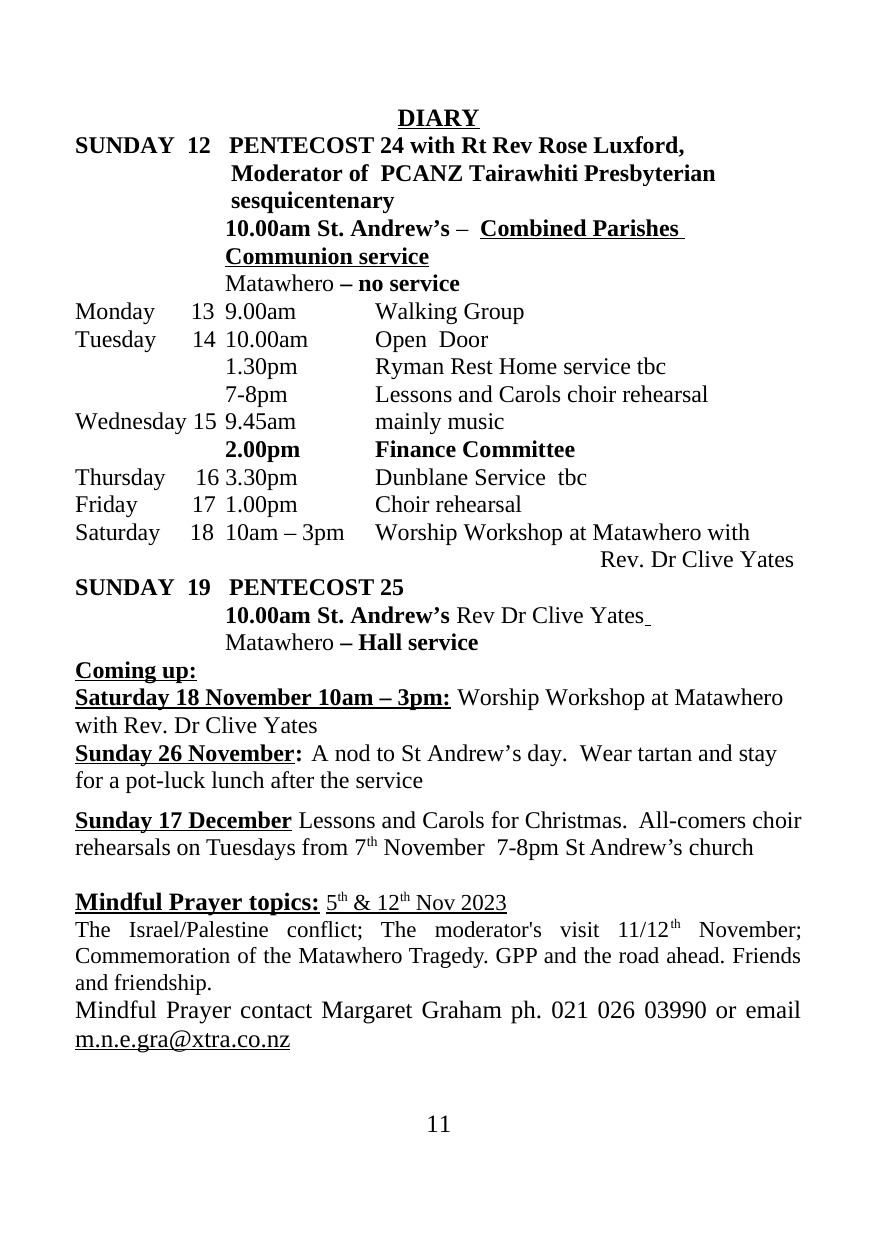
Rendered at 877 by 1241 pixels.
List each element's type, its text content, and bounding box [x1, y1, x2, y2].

text Sunday 26 November: A nod to St Andrew’s day. Wear tartan and stay for a pot-luck lunch after the service [75, 739, 802, 794]
text Tuesday 14 10.00am Open Door [75, 324, 802, 352]
text Friday 17 1.00pm Choir rehearsal [75, 490, 802, 518]
text SUNDAY 19 PENTECOST 25 [75, 573, 802, 601]
text Mindful Prayer topics: 5th & 12th Nov 2023 [75, 887, 802, 916]
text The Israel/Palestine conflict; The moderator's visit 11/12th November; Commemoration of the Matawhero Tragedy. GPP and the road ahead. Friends and friendship. [75, 916, 802, 995]
text Saturday 18 10am – 3pm Worship Workshop at Matawhero with [75, 518, 802, 545]
text SUNDAY 12 PENTECOST 24 with Rt Rev Rose Luxford, [75, 131, 802, 159]
text DIARY [75, 103, 802, 131]
text Thursday 16 3.30pm Dunblane Service tbc [75, 463, 802, 490]
text Matawhero – no service [75, 269, 802, 297]
text Rev. Dr Clive Yates [525, 545, 802, 573]
text 1.30pm Ryman Rest Home service tbc [75, 352, 802, 380]
text Saturday 18 November 10am – 3pm: Worship Workshop at Matawhero with Rev. Dr Clive Yates [75, 683, 802, 739]
text 2.00pm Finance Committee [75, 435, 802, 463]
text Sunday 17 December Lessons and Carols for Christmas. All-comers choir rehearsals on Tuesdays from 7th November 7-8pm St Andrew’s church [75, 806, 802, 861]
text Moderator of PCANZ Tairawhiti Presbyterian [150, 159, 802, 187]
text Coming up: [75, 656, 802, 683]
text sesquicentenary [150, 187, 802, 214]
text 10.00am St. Andrew’s Rev Dr Clive Yates [225, 601, 802, 628]
text 10.00am St. Andrew’s – Combined Parishes Communion service [225, 214, 802, 269]
text Wednesday 15 9.45am mainly music [75, 407, 802, 435]
text Mindful Prayer contact Margaret Graham ph. 021 026 03990 or email m.n.e.gra@xtra.co.nz [75, 995, 802, 1053]
text Matawhero – Hall service [75, 628, 802, 656]
text Monday 13 9.00am Walking Group [75, 297, 802, 324]
text 7-8pm Lessons and Carols choir rehearsal [75, 380, 802, 407]
